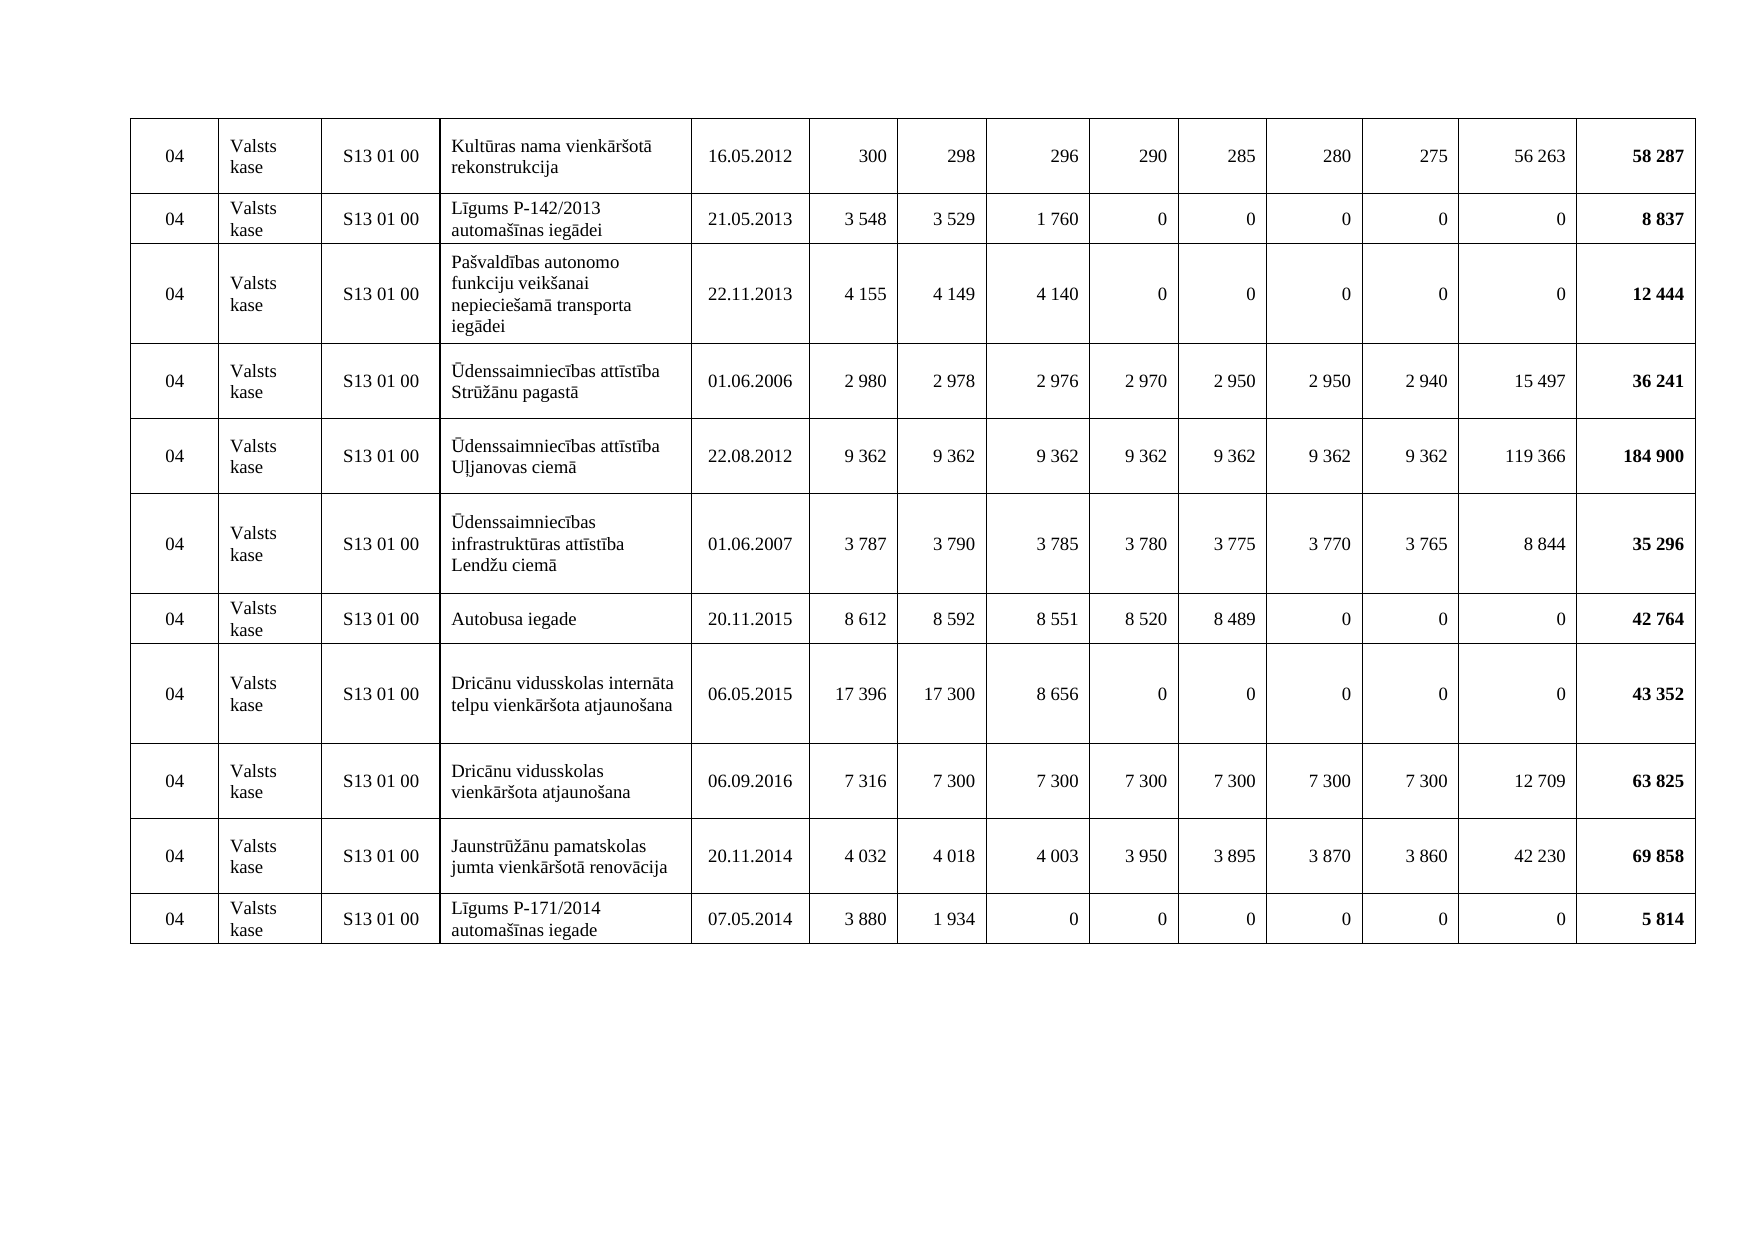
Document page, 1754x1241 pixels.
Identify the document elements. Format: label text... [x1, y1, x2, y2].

table_cell 04 [131, 744, 218, 818]
table_cell 3 880 [810, 894, 897, 943]
table_cell Dricānu vidusskolas vienkāršota atjaunošana [441, 744, 691, 818]
table_cell 35 296 [1577, 494, 1695, 593]
table_cell 0 [1363, 894, 1458, 943]
table_cell 300 [810, 119, 897, 193]
table_cell 04 [131, 644, 218, 743]
table_cell 0 [1363, 244, 1458, 343]
table_cell Kultūras nama vienkāršotā rekonstrukcija [441, 119, 691, 193]
table_cell 1 760 [987, 194, 1089, 243]
table_cell 36 241 [1577, 344, 1695, 418]
table_cell 04 [131, 119, 218, 193]
table_cell 0 [1179, 244, 1266, 343]
table_cell 9 362 [987, 419, 1089, 493]
table_cell 8 520 [1090, 594, 1178, 643]
table_cell S13 01 00 [322, 244, 439, 343]
table_cell 16.05.2012 [692, 119, 809, 193]
table_cell Ūdenssaimniecības attīstība Strūžānu pagastā [441, 344, 691, 418]
table_cell 07.05.2014 [692, 894, 809, 943]
table_cell Valsts kase [219, 744, 321, 818]
table_cell Valsts kase [219, 594, 321, 643]
table_cell 7 316 [810, 744, 897, 818]
table_cell 58 287 [1577, 119, 1695, 193]
table_cell 04 [131, 244, 218, 343]
table_cell 0 [1267, 594, 1362, 643]
table_cell 42 764 [1577, 594, 1695, 643]
table_cell 04 [131, 819, 218, 893]
table_cell 04 [131, 194, 218, 243]
table_cell 9 362 [1363, 419, 1458, 493]
table_cell 4 018 [898, 819, 986, 893]
table_cell 8 551 [987, 594, 1089, 643]
table_cell 0 [1363, 194, 1458, 243]
table_cell 15 497 [1459, 344, 1576, 418]
table_cell 7 300 [1179, 744, 1266, 818]
table_cell 0 [1363, 644, 1458, 743]
table_cell 2 980 [810, 344, 897, 418]
table_cell 4 140 [987, 244, 1089, 343]
table_cell 22.11.2013 [692, 244, 809, 343]
table_cell 2 978 [898, 344, 986, 418]
table_cell 4 032 [810, 819, 897, 893]
table_cell 8 612 [810, 594, 897, 643]
table_cell Valsts kase [219, 119, 321, 193]
table_cell S13 01 00 [322, 644, 439, 743]
table_cell 280 [1267, 119, 1362, 193]
table_cell 04 [131, 344, 218, 418]
table_cell S13 01 00 [322, 194, 439, 243]
table_cell 9 362 [898, 419, 986, 493]
table_cell 2 950 [1179, 344, 1266, 418]
table_cell Pašvaldības autonomo funkciju veikšanai nepieciešamā transporta iegādei [441, 244, 691, 343]
table_cell 8 837 [1577, 194, 1695, 243]
table_cell 5 814 [1577, 894, 1695, 943]
table_cell 0 [1267, 244, 1362, 343]
table_cell 0 [1090, 194, 1178, 243]
table_cell 0 [1090, 244, 1178, 343]
table_cell S13 01 00 [322, 119, 439, 193]
table_cell 275 [1363, 119, 1458, 193]
table_cell S13 01 00 [322, 344, 439, 418]
table_cell 8 592 [898, 594, 986, 643]
table_cell 2 970 [1090, 344, 1178, 418]
table_cell 3 787 [810, 494, 897, 593]
table_cell 0 [1179, 894, 1266, 943]
table_cell Valsts kase [219, 494, 321, 593]
table_cell 2 976 [987, 344, 1089, 418]
table_cell 56 263 [1459, 119, 1576, 193]
table_cell S13 01 00 [322, 594, 439, 643]
table_cell 3 870 [1267, 819, 1362, 893]
table_cell 0 [1267, 894, 1362, 943]
table_cell 4 003 [987, 819, 1089, 893]
table_cell 0 [1267, 644, 1362, 743]
table_cell S13 01 00 [322, 494, 439, 593]
table_cell 8 656 [987, 644, 1089, 743]
table_cell Valsts kase [219, 644, 321, 743]
table_cell Valsts kase [219, 244, 321, 343]
table_cell 4 149 [898, 244, 986, 343]
table_cell 63 825 [1577, 744, 1695, 818]
table_cell 04 [131, 494, 218, 593]
table_cell 2 940 [1363, 344, 1458, 418]
table_cell 3 775 [1179, 494, 1266, 593]
table_cell S13 01 00 [322, 419, 439, 493]
table_cell 9 362 [1090, 419, 1178, 493]
table_cell 285 [1179, 119, 1266, 193]
table_cell S13 01 00 [322, 819, 439, 893]
table_cell 4 155 [810, 244, 897, 343]
table_cell 3 950 [1090, 819, 1178, 893]
table_cell Ūdenssaimniecības attīstība Uļjanovas ciemā [441, 419, 691, 493]
table_cell 3 790 [898, 494, 986, 593]
table_cell Autobusa iegade [441, 594, 691, 643]
table_cell 0 [1090, 894, 1178, 943]
table_cell 3 860 [1363, 819, 1458, 893]
table_cell 0 [1459, 594, 1576, 643]
table_cell 3 780 [1090, 494, 1178, 593]
table_cell 119 366 [1459, 419, 1576, 493]
table_cell Valsts kase [219, 819, 321, 893]
table_cell 9 362 [1179, 419, 1266, 493]
table_cell 04 [131, 419, 218, 493]
table_cell 298 [898, 119, 986, 193]
table_cell 7 300 [898, 744, 986, 818]
table_cell 9 362 [1267, 419, 1362, 493]
table_cell 0 [1459, 194, 1576, 243]
table_cell 8 489 [1179, 594, 1266, 643]
table_cell 1 934 [898, 894, 986, 943]
table_cell Līgums P-171/2014 automašīnas iegade [441, 894, 691, 943]
table_cell 0 [1459, 244, 1576, 343]
table_cell 2 950 [1267, 344, 1362, 418]
table_cell 0 [987, 894, 1089, 943]
table_cell 3 529 [898, 194, 986, 243]
table_cell 06.09.2016 [692, 744, 809, 818]
table_cell Dricānu vidusskolas internāta telpu vienkāršota atjaunošana [441, 644, 691, 743]
table_cell 290 [1090, 119, 1178, 193]
table_cell 06.05.2015 [692, 644, 809, 743]
table_cell 21.05.2013 [692, 194, 809, 243]
table_cell 7 300 [1267, 744, 1362, 818]
table_cell 3 548 [810, 194, 897, 243]
table_cell 69 858 [1577, 819, 1695, 893]
table_cell 0 [1179, 194, 1266, 243]
table_cell Ūdenssaimniecības infrastruktūras attīstība Lendžu ciemā [441, 494, 691, 593]
table_cell Līgums P-142/2013 automašīnas iegādei [441, 194, 691, 243]
table_cell 12 444 [1577, 244, 1695, 343]
table_cell Jaunstrūžānu pamatskolas jumta vienkāršotā renovācija [441, 819, 691, 893]
table_cell Valsts kase [219, 419, 321, 493]
table_cell 0 [1459, 894, 1576, 943]
table_cell 3 770 [1267, 494, 1362, 593]
table_cell 3 785 [987, 494, 1089, 593]
table_cell 12 709 [1459, 744, 1576, 818]
table_cell Valsts kase [219, 894, 321, 943]
table_cell 7 300 [1090, 744, 1178, 818]
table_cell 0 [1179, 644, 1266, 743]
table_cell 20.11.2014 [692, 819, 809, 893]
table_cell 04 [131, 894, 218, 943]
table_cell 43 352 [1577, 644, 1695, 743]
table_cell 7 300 [987, 744, 1089, 818]
table_cell 0 [1267, 194, 1362, 243]
table_cell S13 01 00 [322, 744, 439, 818]
table_cell 01.06.2007 [692, 494, 809, 593]
table_cell 9 362 [810, 419, 897, 493]
table_cell 0 [1363, 594, 1458, 643]
table_cell 296 [987, 119, 1089, 193]
table_cell 17 300 [898, 644, 986, 743]
table_cell 20.11.2015 [692, 594, 809, 643]
table_cell 3 895 [1179, 819, 1266, 893]
table_cell 3 765 [1363, 494, 1458, 593]
table_cell 0 [1459, 644, 1576, 743]
table_cell 01.06.2006 [692, 344, 809, 418]
table_cell 22.08.2012 [692, 419, 809, 493]
table_cell S13 01 00 [322, 894, 439, 943]
table_cell 7 300 [1363, 744, 1458, 818]
table_cell 0 [1090, 644, 1178, 743]
table_cell 42 230 [1459, 819, 1576, 893]
table_cell 8 844 [1459, 494, 1576, 593]
table_cell 184 900 [1577, 419, 1695, 493]
table_cell Valsts kase [219, 194, 321, 243]
table_cell 17 396 [810, 644, 897, 743]
table_cell 04 [131, 594, 218, 643]
table_cell Valsts kase [219, 344, 321, 418]
